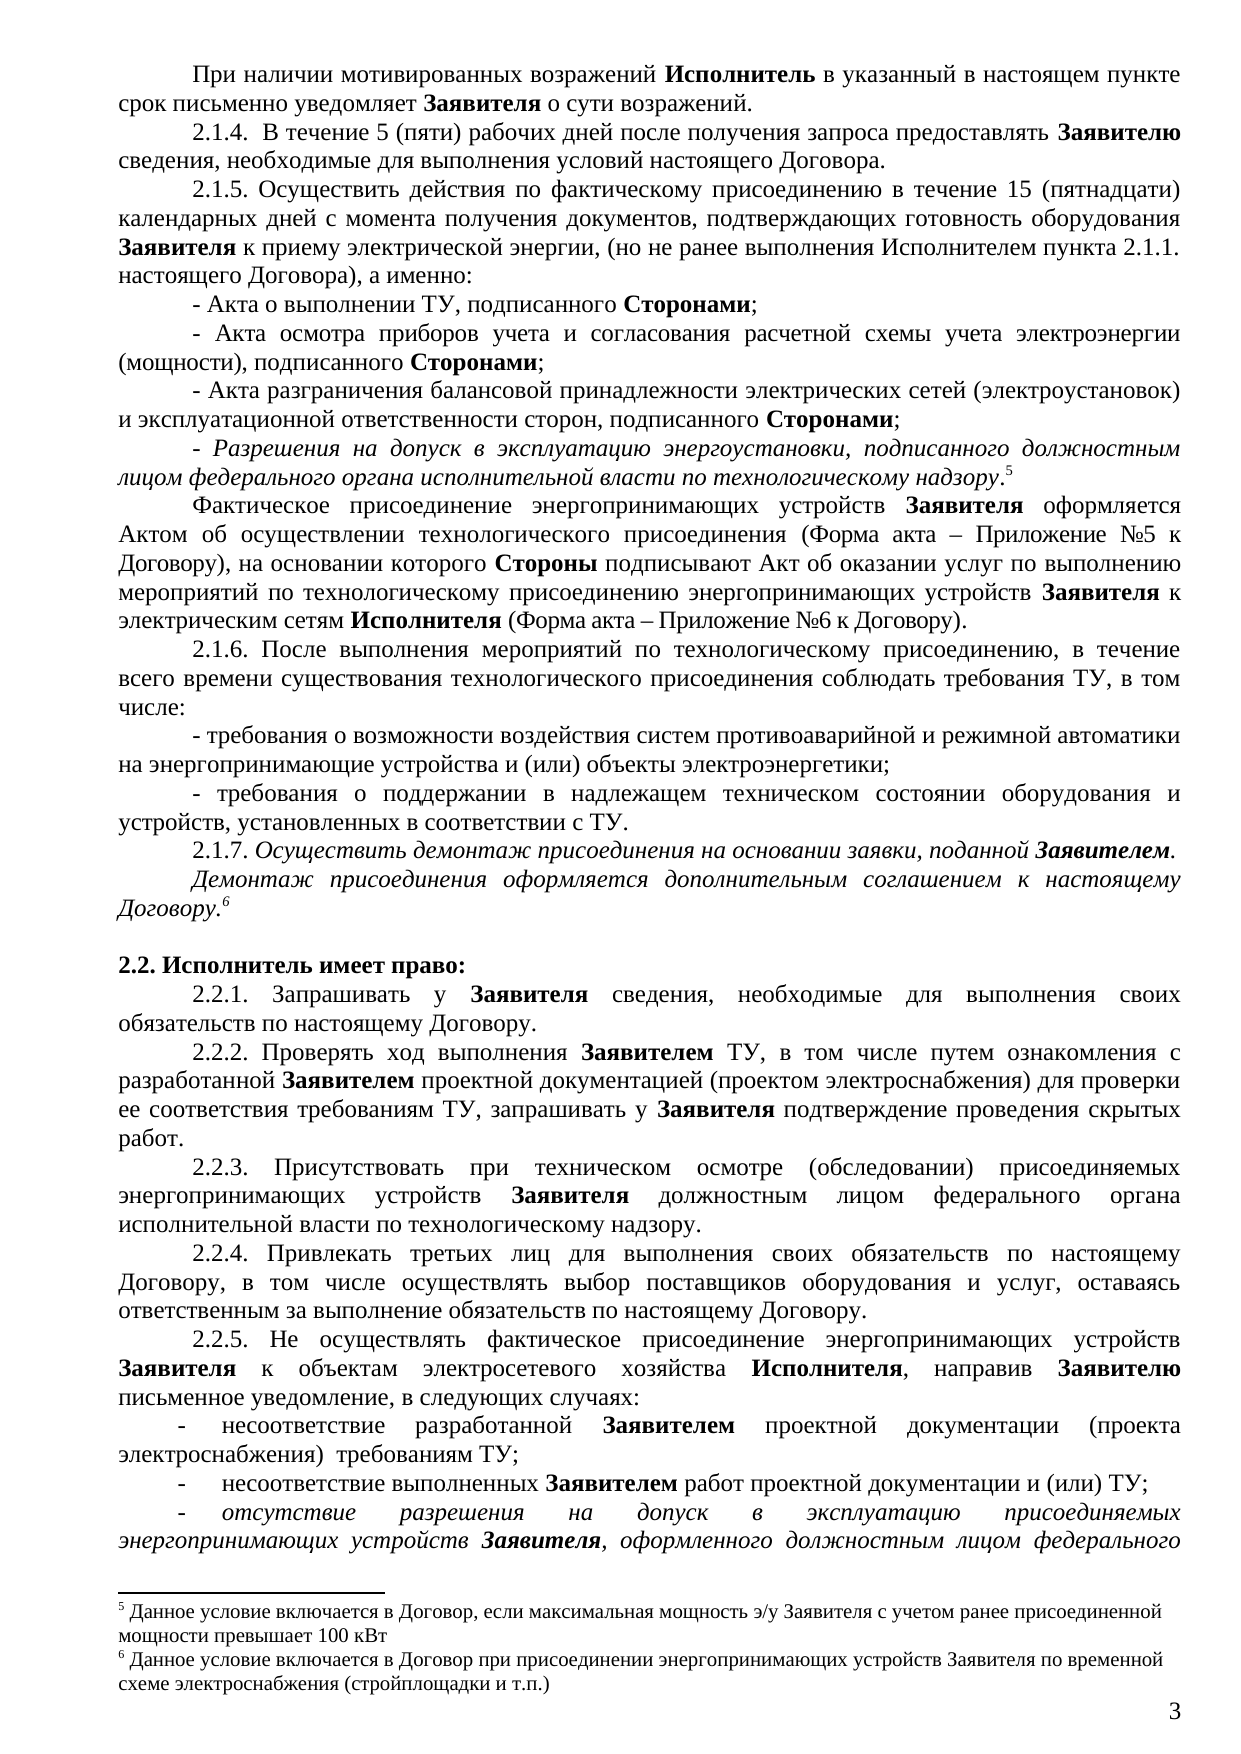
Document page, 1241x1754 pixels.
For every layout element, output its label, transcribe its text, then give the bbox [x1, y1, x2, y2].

text 2.1.4. В течение 5 (пяти) рабочих дней после получения запроса предоставлять Заявителю сведения, необходимые для выполнения условий настоящего Договора. [118, 117, 1181, 174]
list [118, 1497, 1181, 1554]
text 2.1.6. После выполнения мероприятий по технологическому присоединению, в течение всего времени существования технологического присоединения соблюдать требования ТУ, в том числе: [118, 634, 1181, 720]
text 2.1.5. Осуществить действия по фактическому присоединению в течение 15 (пятнадцати) календарных дней с момента получения документов, подтверждающих готовность оборудования Заявителя к приему электрической энергии, (но не ранее выполнения Исполнителем пункта 2.1.1. настоящего Договора), а именно: [118, 174, 1181, 289]
list несоответствие выполненных Заявителем работ проектной документации и (или) ТУ; [177, 1468, 1181, 1497]
text 2.2. Исполнитель имеет право: [118, 950, 1181, 979]
text - Акта осмотра приборов учета и согласования расчетной схемы учета электроэнергии (мощности), подписанного Сторонами; [118, 318, 1181, 375]
text 2.2.1. Запрашивать у Заявителя сведения, необходимые для выполнения своих обязательств по настоящему Договору. [118, 979, 1181, 1037]
text 2.2.4. Привлекать третьих лиц для выполнения своих обязательств по настоящему Договору, в том числе осуществлять выбор поставщиков оборудования и услуг, оставаясь ответственным за выполнение обязательств по настоящему Договору. [118, 1238, 1181, 1324]
text При наличии мотивированных возражений Исполнитель в указанный в настоящем пункте срок письменно уведомляет Заявителя о сути возражений. [118, 59, 1181, 117]
text 2.2.5. Не осуществлять фактическое присоединение энергопринимающих устройств Заявителя к объектам электросетевого хозяйства Исполнителя, направив Заявителю письменное уведомление, в следующих случаях: [118, 1324, 1181, 1410]
text - Акта о выполнении ТУ, подписанного Сторонами; [118, 289, 1181, 318]
text - требования о поддержании в надлежащем техническом состоянии оборудования и устройств, установленных в соответствии с ТУ. [118, 778, 1181, 835]
text - Акта разграничения балансовой принадлежности электрических сетей (электроустановок) и эксплуатационной ответственности сторон, подписанного Сторонами; [118, 375, 1181, 433]
text 2.2.3. Присутствовать при техническом осмотре (обследовании) присоединяемых энергопринимающих устройств Заявителя должностным лицом федерального органа исполнительной власти по технологическому надзору. [118, 1152, 1181, 1238]
text 2.2.2. Проверять ход выполнения Заявителем ТУ, в том числе путем ознакомления с разработанной Заявителем проектной документацией (проектом электроснабжения) для проверки ее соответствия требованиям ТУ, запрашивать у Заявителя подтверждение проведения скрытых работ. [118, 1037, 1181, 1152]
text 2.1.7. Осуществить демонтаж присоединения на основании заявки, поданной Заявителем. [118, 835, 1181, 864]
text - требования о возможности воздействия систем противоаварийной и режимной автоматики на энергопринимающие устройства и (или) объекты электроэнергетики; [118, 720, 1181, 778]
list несоответствие разработанной Заявителем проектной документации (проекта электроснабжения) требованиям ТУ; [118, 1410, 1181, 1468]
text Демонтаж присоединения оформляется дополнительным соглашением к настоящему Договору. [118, 864, 1181, 922]
text Фактическое присоединение энергопринимающих устройств Заявителя оформляется Актом об осуществлении технологического присоединения (Форма акта – Приложение №5 к Договору), на основании которого Стороны подписывают Акт об оказании услуг по выполнению мероприятий по технологическому присоединению энергопринимающих устройств Заявителя к электрическим сетям Исполнителя (Форма акта – Приложение №6 к Договору). [118, 490, 1181, 634]
text - Разрешения на допуск в эксплуатацию энергоустановки, подписанного должностным лицом федерального органа исполнительной власти по технологическому надзору. [118, 433, 1181, 490]
